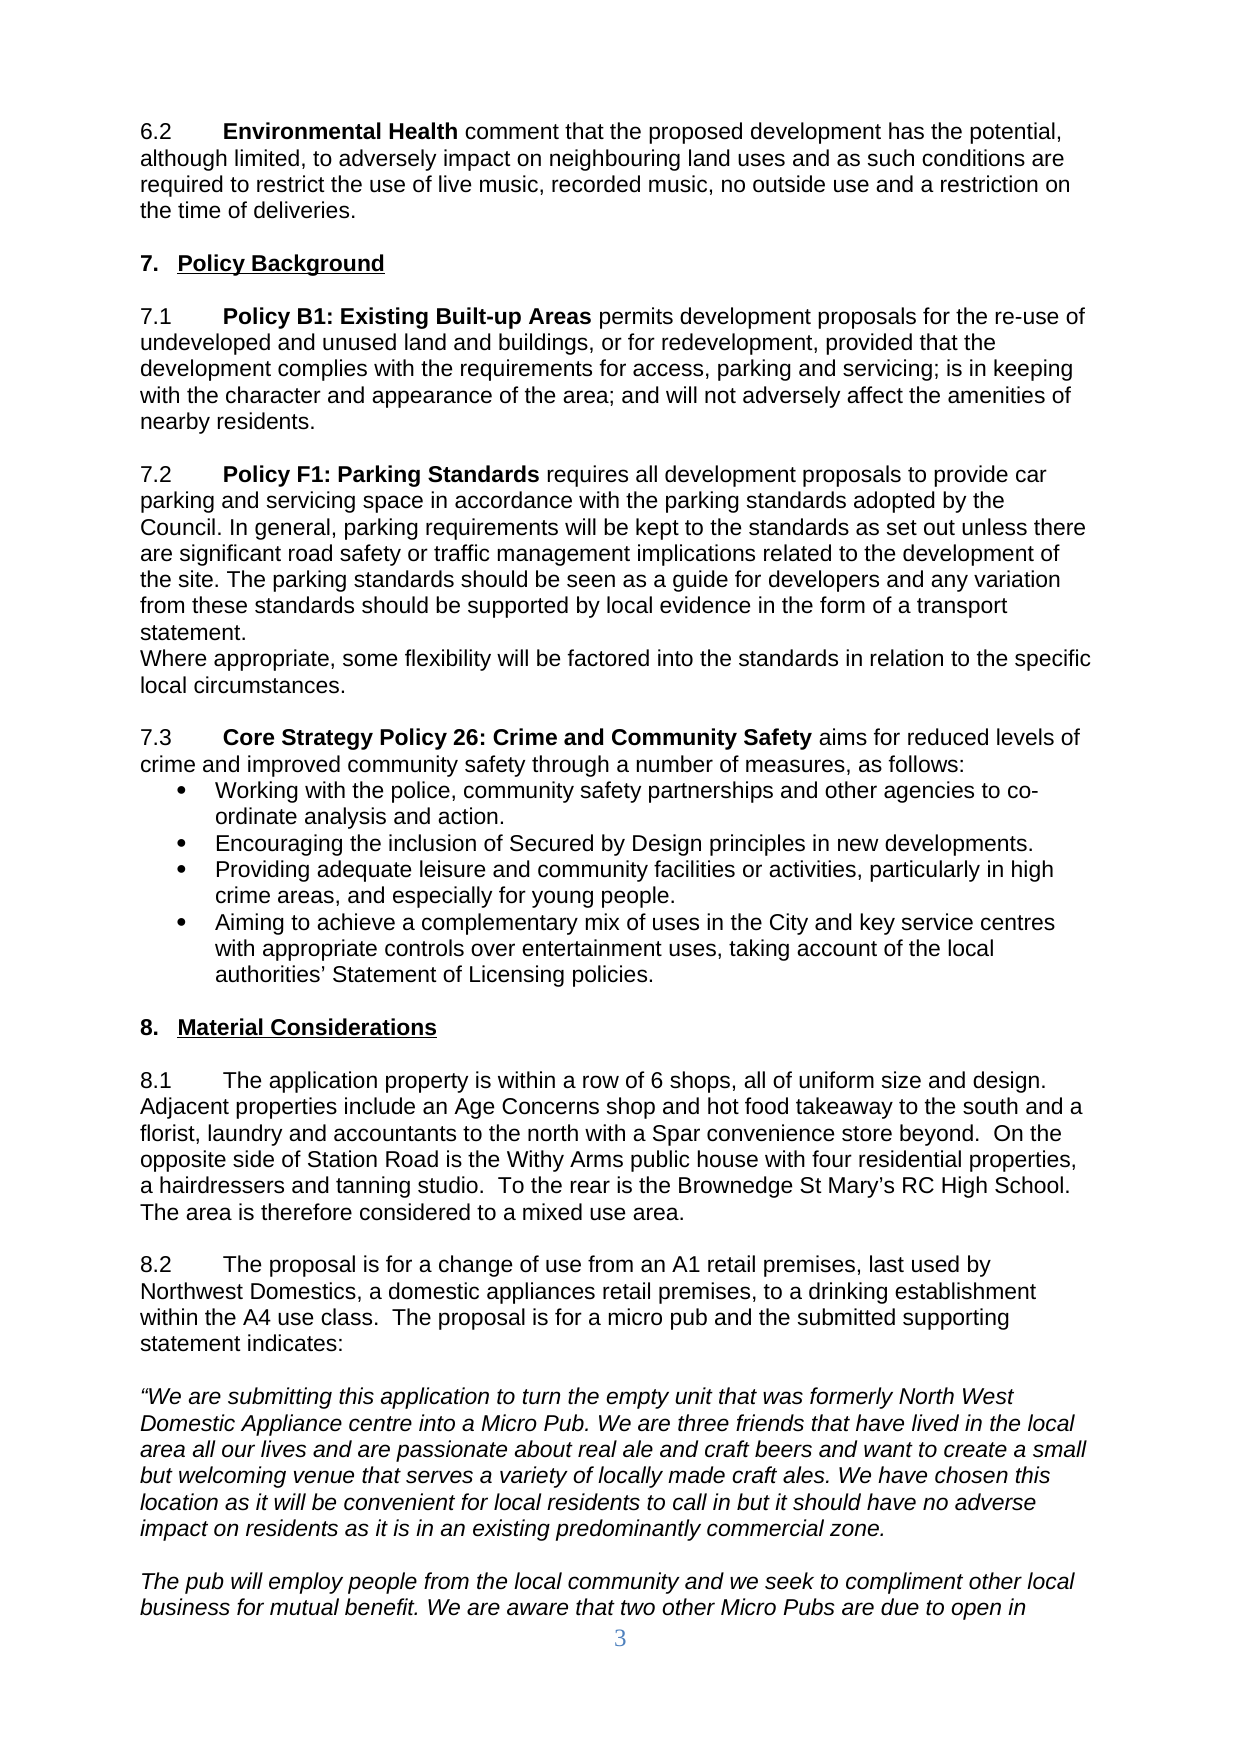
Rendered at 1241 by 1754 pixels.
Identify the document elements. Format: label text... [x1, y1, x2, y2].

text 8.2 The proposal is for a change of use from an A1 retail premises, last used by Northwest Domestics, a domestic appliances retail premises, to a drinking establishment within the A4 use class. The proposal is for a micro pub and the submitted supporting statement indicates: [140, 1251, 1092, 1357]
text 7.3 Core Strategy Policy 26: Crime and Community Safety aims for reduced levels of crime and improved community safety through a number of measures, as follows: [140, 724, 1092, 777]
text 7.1 Policy B1: Existing Built-up Areas permits development proposals for the re-use of undeveloped and unused land and buildings, or for redevelopment, provided that the development complies with the requirements for access, parking and servicing; is in keeping with the character and appearance of the area; and will not adversely affect the amenities of nearby residents. [140, 303, 1092, 434]
text 7.2 Policy F1: Parking Standards requires all development proposals to provide car parking and servicing space in accordance with the parking standards adopted by the Council. In general, parking requirements will be kept to the standards as set out unless there are significant road safety or traffic management implications related to the development of the site. The parking standards should be seen as a guide for developers and any variation from these standards should be supported by local evidence in the form of a transport statement. [140, 461, 1092, 645]
list Material Considerations [140, 1014, 1092, 1041]
text “We are submitting this application to turn the empty unit that was formerly North West Domestic Appliance centre into a Micro Pub. We are three friends that have lived in the local area all our lives and are passionate about real ale and craft beers and want to create a small but welcoming venue that serves a variety of locally made craft ales. We have chosen this location as it will be convenient for local residents to call in but it should have no adverse impact on residents as it is in an existing predominantly commercial zone. [140, 1383, 1092, 1541]
list Providing adequate leisure and community facilities or activities, particularly in high crime areas, and especially for young people. [177, 856, 1092, 909]
list Aiming to achieve a complementary mix of uses in the City and key service centres with appropriate controls over entertainment uses, taking account of the local authorities’ Statement of Licensing policies. [177, 909, 1092, 988]
text 6.2 Environmental Health comment that the proposed development has the potential, although limited, to adversely impact on neighbouring land uses and as such conditions are required to restrict the use of live music, recorded music, no outside use and a restriction on the time of deliveries. [140, 118, 1092, 223]
text 8.1 The application property is within a row of 6 shops, all of uniform size and design. Adjacent properties include an Age Concerns shop and hot food takeaway to the south and a florist, laundry and accountants to the north with a Spar convenience store beyond. On the opposite side of Station Road is the Withy Arms public house with four residential properties, a hairdressers and tanning studio. To the rear is the Brownedge St Mary’s RC High School. The area is therefore considered to a mixed use area. [140, 1067, 1092, 1225]
text Where appropriate, some flexibility will be factored into the standards in relation to the specific local circumstances. [140, 645, 1092, 698]
list Encouraging the inclusion of Secured by Design principles in new developments. [177, 830, 1092, 856]
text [140, 1568, 1092, 1620]
list Policy Background [140, 250, 1092, 276]
list Working with the police, community safety partnerships and other agencies to co-ordinate analysis and action. [177, 777, 1092, 830]
